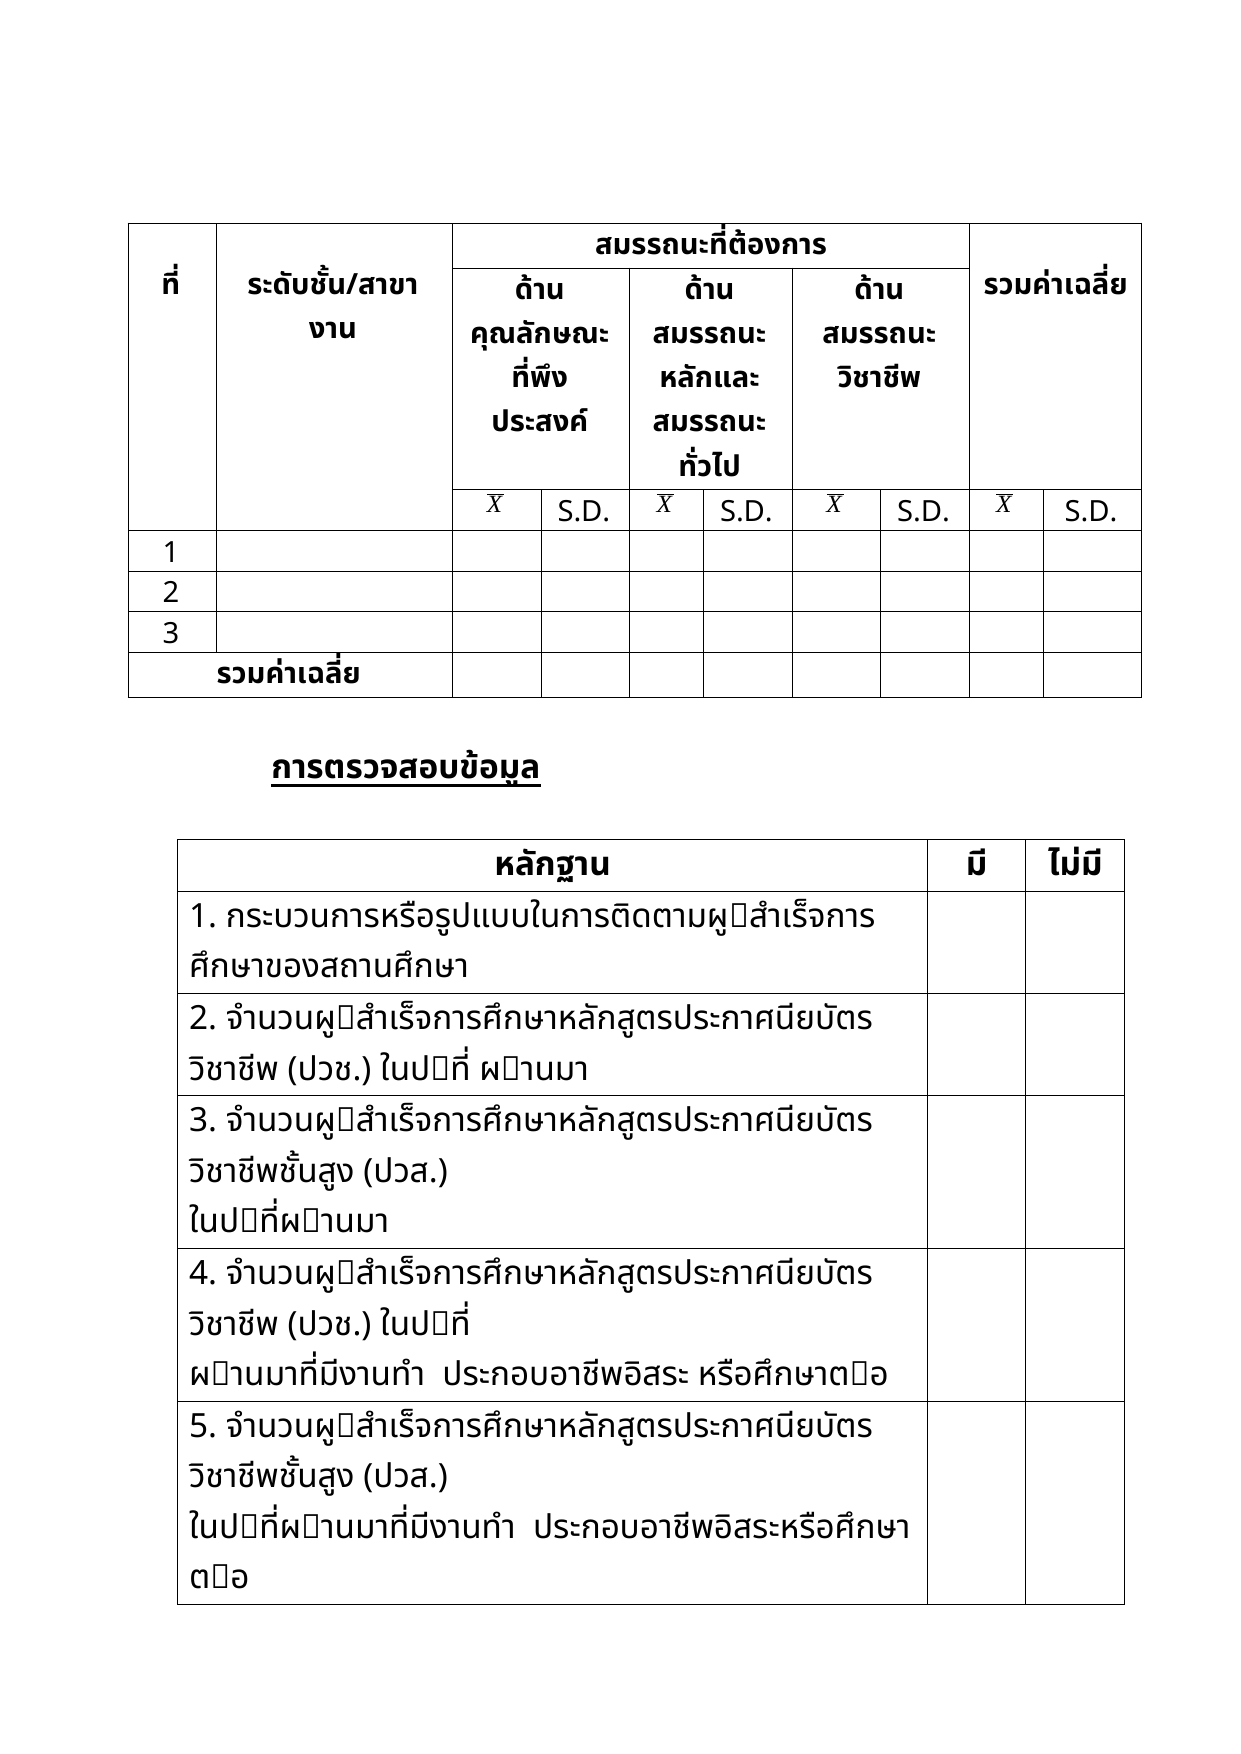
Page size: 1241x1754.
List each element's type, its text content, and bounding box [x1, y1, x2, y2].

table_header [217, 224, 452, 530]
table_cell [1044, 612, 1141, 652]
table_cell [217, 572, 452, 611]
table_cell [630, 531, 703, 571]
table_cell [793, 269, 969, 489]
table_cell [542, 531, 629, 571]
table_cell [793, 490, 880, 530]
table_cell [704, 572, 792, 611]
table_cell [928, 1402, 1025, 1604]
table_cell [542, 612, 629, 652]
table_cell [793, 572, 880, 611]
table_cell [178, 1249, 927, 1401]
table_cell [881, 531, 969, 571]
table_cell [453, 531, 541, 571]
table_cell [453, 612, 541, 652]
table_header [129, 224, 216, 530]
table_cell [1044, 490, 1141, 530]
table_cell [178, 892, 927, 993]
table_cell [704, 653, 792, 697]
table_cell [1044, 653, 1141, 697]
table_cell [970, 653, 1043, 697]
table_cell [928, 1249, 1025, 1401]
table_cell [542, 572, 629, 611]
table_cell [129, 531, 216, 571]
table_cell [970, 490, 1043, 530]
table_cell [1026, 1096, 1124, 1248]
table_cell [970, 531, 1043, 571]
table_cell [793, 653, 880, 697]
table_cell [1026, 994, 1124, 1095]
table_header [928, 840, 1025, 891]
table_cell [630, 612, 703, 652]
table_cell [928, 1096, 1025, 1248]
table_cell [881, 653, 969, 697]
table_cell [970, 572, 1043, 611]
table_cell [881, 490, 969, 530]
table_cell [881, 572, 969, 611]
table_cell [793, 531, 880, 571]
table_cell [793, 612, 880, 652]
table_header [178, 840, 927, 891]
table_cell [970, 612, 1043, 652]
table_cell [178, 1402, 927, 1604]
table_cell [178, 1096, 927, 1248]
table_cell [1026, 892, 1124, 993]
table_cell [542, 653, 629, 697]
text การตรวจสอบข้อมูล [177, 743, 1092, 794]
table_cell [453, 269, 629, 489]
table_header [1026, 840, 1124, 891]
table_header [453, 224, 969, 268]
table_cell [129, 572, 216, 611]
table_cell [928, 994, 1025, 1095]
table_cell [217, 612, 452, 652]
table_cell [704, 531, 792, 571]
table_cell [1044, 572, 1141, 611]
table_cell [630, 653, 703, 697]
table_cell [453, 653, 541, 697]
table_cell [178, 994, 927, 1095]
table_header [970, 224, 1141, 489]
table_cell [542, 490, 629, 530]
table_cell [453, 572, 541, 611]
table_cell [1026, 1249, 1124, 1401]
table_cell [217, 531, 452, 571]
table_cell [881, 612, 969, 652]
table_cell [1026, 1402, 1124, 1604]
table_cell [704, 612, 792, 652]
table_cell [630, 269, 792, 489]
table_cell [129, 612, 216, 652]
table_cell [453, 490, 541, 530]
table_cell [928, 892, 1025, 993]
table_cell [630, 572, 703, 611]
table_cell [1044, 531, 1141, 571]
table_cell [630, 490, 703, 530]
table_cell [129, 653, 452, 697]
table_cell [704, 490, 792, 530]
